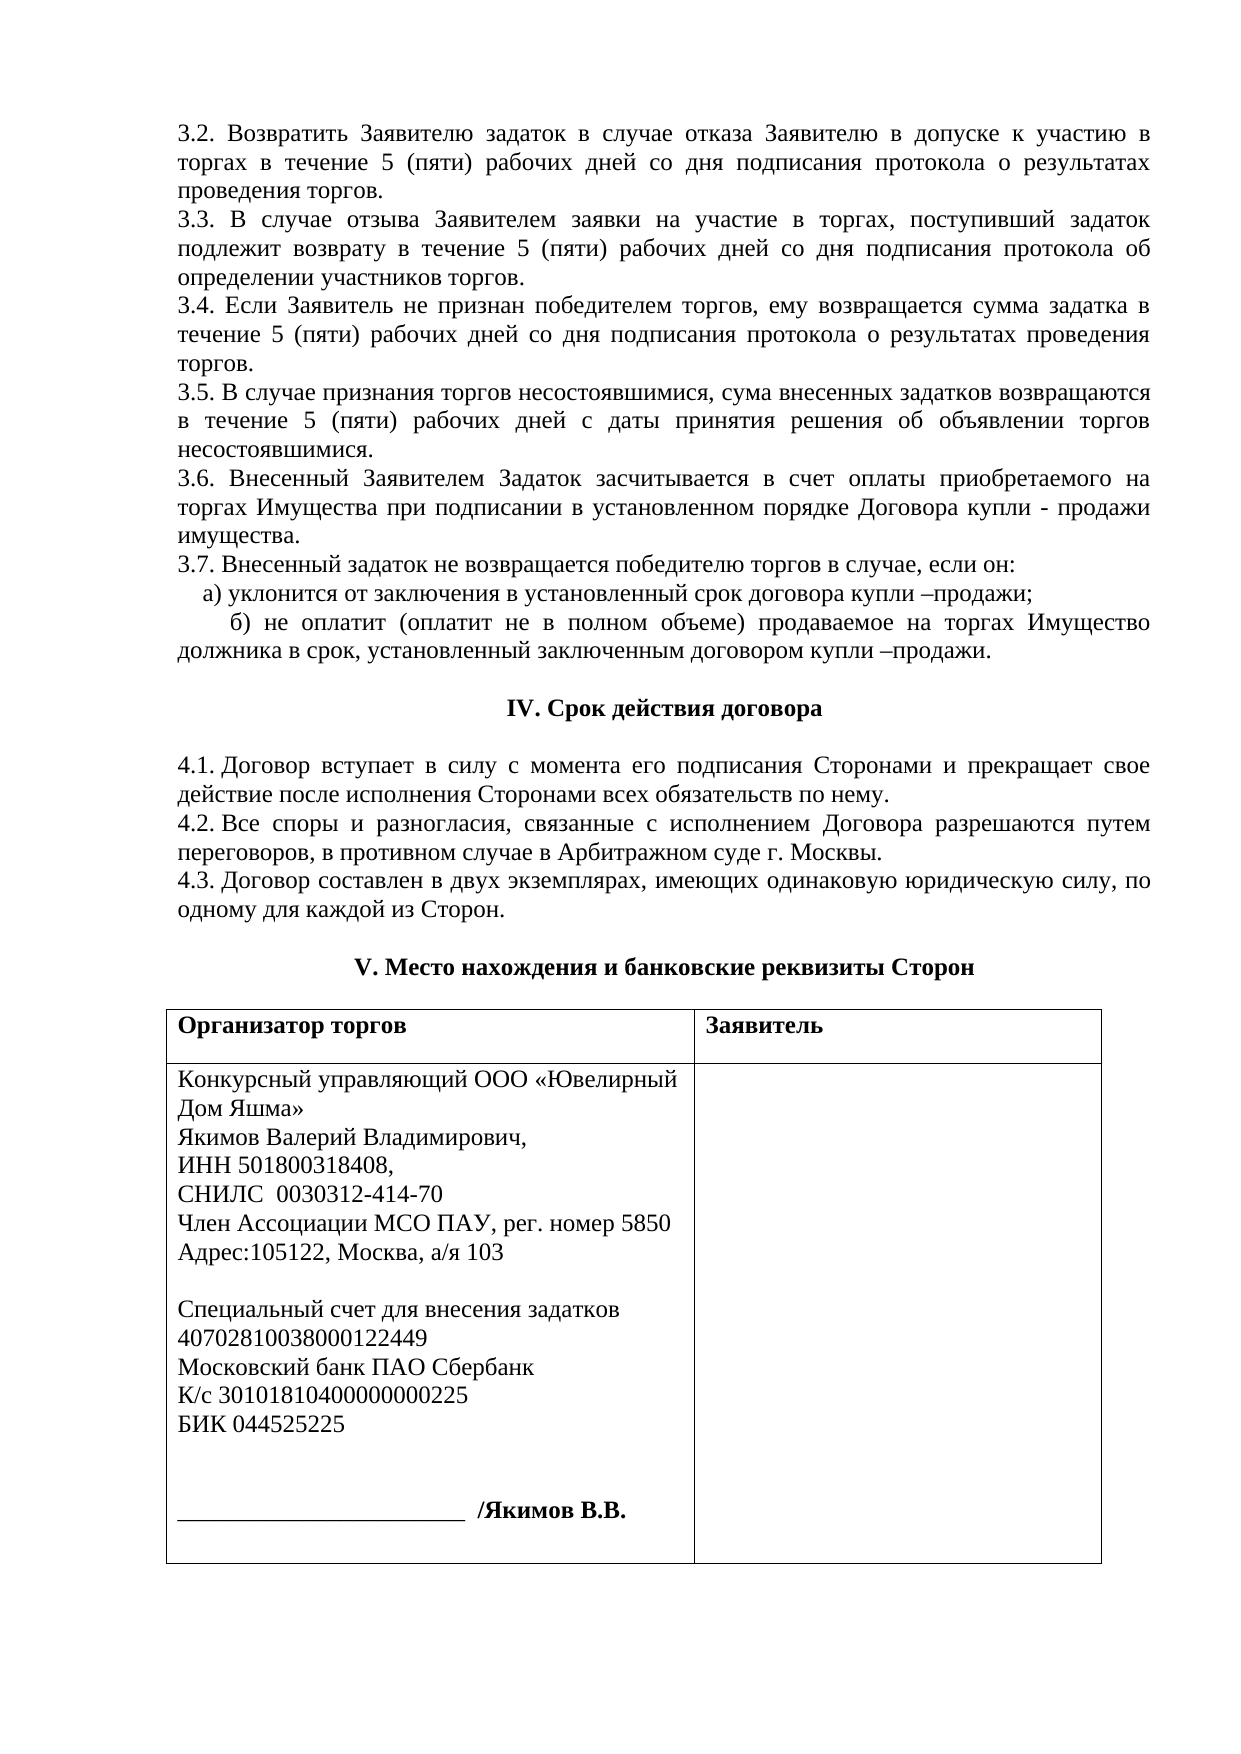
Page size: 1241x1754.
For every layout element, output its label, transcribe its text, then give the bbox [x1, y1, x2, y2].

table_cell Конкурсный управляющий ООО «Ювелирный Дом Яшма» Якимов Валерий Владимирович, ИНН 501800318408, СНИЛС 0030312-414-70 Член Ассоциации МСО ПАУ, рег. номер 5850 Адрес:105122, Москва, а/я 103 Специальный счет для внесения задатков 40702810038000122449 Московский банк ПАО Сбербанк К/с 30101810400000000225 БИК 044525225 _______________________ /Якимов В.В. [167, 1064, 694, 1563]
text 3.3. В случае отзыва Заявителем заявки на участие в торгах, поступивший задаток подлежит возврату в течение 5 (пяти) рабочих дней со дня подписания протокола об определении участников торгов. [177, 204, 1152, 291]
text 3.6. Внесенный Заявителем Задаток засчитывается в счет оплаты приобретаемого на торгах Имущества при подписании в установленном порядке Договора купли - продажи имущества. [177, 463, 1152, 549]
text V. Место нахождения и банковские реквизиты Сторон [177, 952, 1152, 981]
text 3.4. Если Заявитель не признан победителем торгов, ему возвращается сумма задатка в течение 5 (пяти) рабочих дней со дня подписания протокола о результатах проведения торгов. [177, 291, 1152, 377]
table_header Заявитель [695, 1010, 1101, 1063]
text 3.5. В случае признания торгов несостоявшимися, сума внесенных задатков возвращаются в течение 5 (пяти) рабочих дней с даты принятия решения об объявлении торгов несостоявшимися. [177, 377, 1152, 463]
table_header Организатор торгов [167, 1010, 694, 1063]
text 4.3. Договор составлен в двух экземплярах, имеющих одинаковую юридическую силу, по одному для каждой из Сторон. [177, 866, 1152, 923]
text 3.2. Возвратить Заявителю задаток в случае отказа Заявителю в допуске к участию в торгах в течение 5 (пяти) рабочих дней со дня подписания протокола о результатах проведения торгов. [177, 118, 1152, 204]
text а) уклонится от заключения в установленный срок договора купли –продажи; [177, 578, 1152, 607]
text 4.1. Договор вступает в силу с момента его подписания Сторонами и прекращает свое действие после исполнения Сторонами всех обязательств по нему. [177, 751, 1152, 808]
text 3.7. Внесенный задаток не возвращается победителю торгов в случае, если он: [177, 549, 1152, 578]
text б) не оплатит (оплатит не в полном объеме) продаваемое на торгах Имущество должника в срок, установленный заключенным договором купли –продажи. [177, 607, 1152, 664]
table_cell [695, 1064, 1101, 1563]
text 4.2. Все споры и разногласия, связанные с исполнением Договора разрешаются путем переговоров, в противном случае в Арбитражном суде г. Москвы. [177, 808, 1152, 866]
text IV. Срок действия договора [177, 693, 1152, 722]
